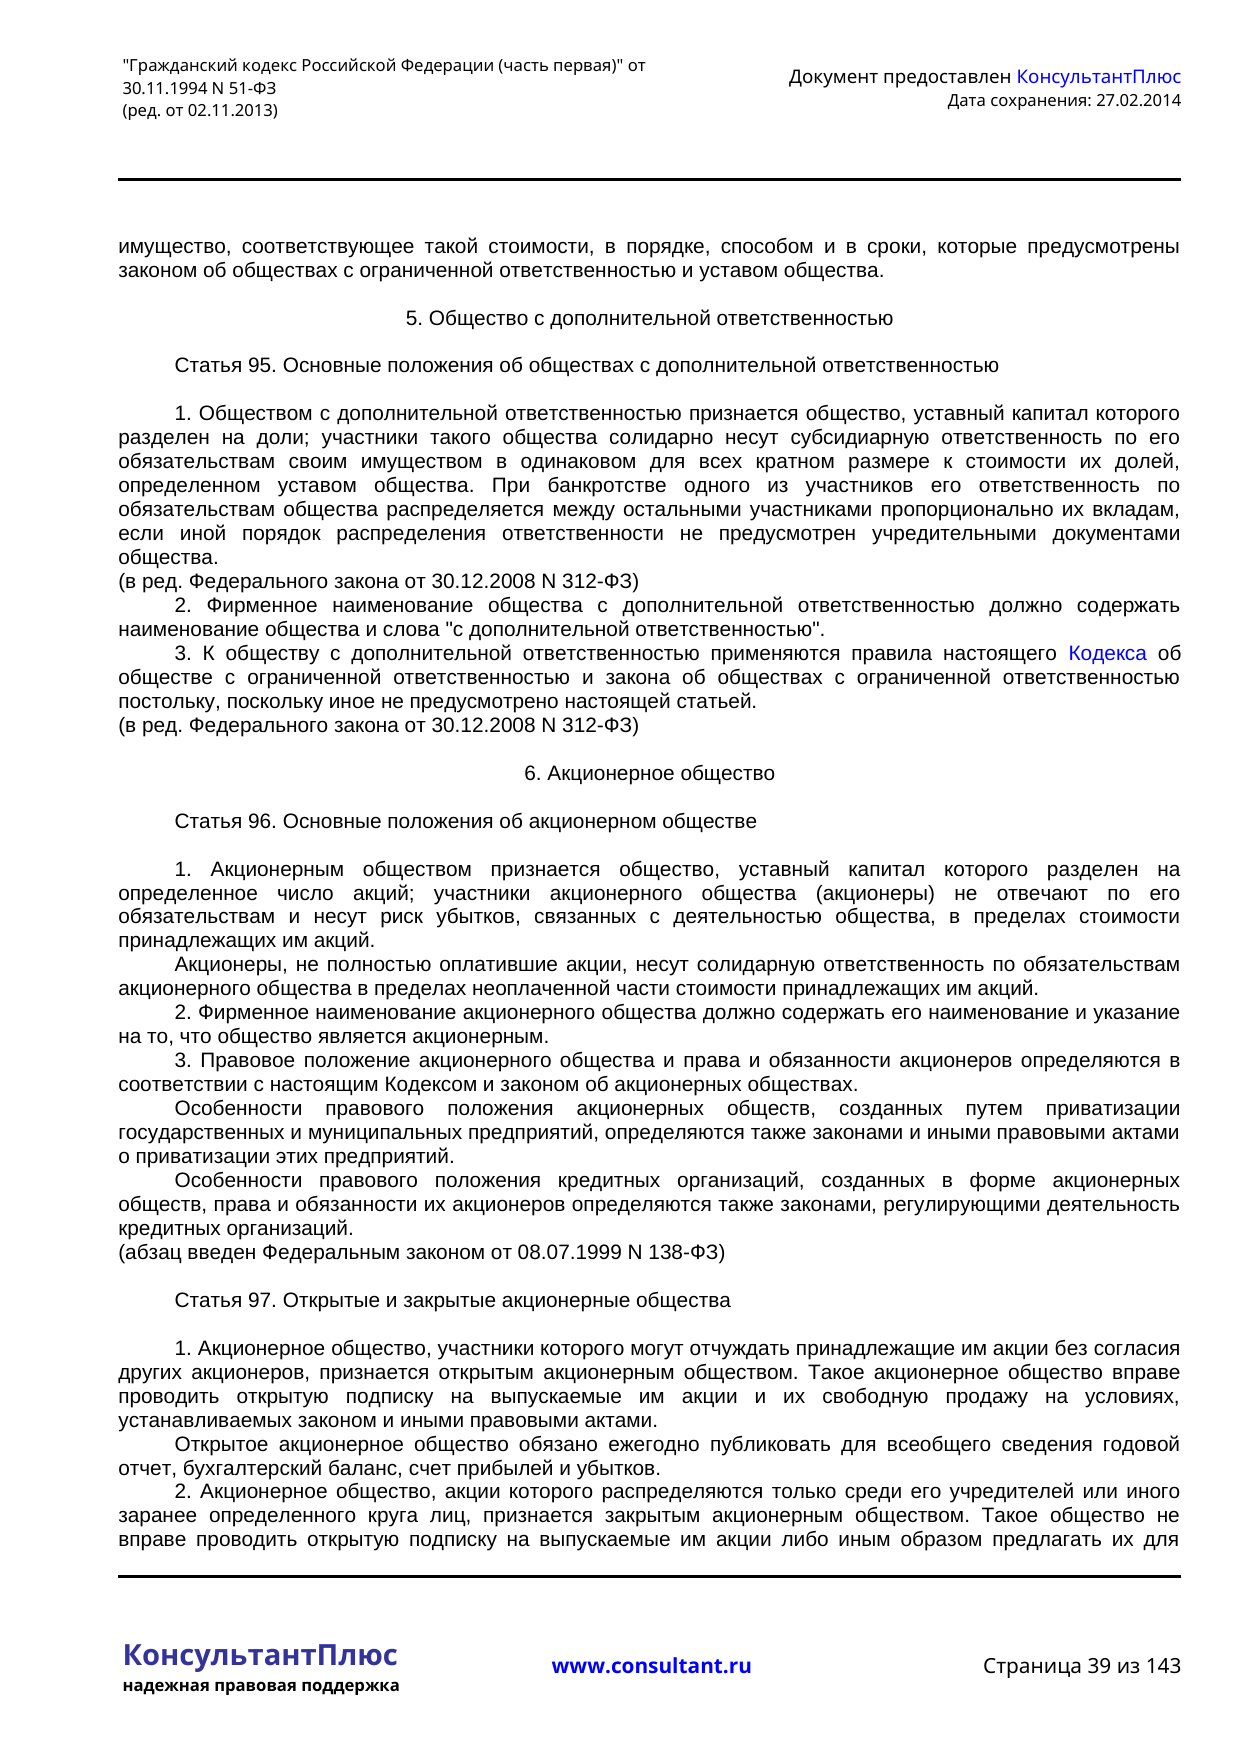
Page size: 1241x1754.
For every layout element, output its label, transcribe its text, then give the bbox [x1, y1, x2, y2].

text 2. Фирменное наименование общества с дополнительной ответственностью должно содержать наименование общества и слова "с дополнительной ответственностью". [118, 593, 1181, 641]
text (абзац введен Федеральным законом от 08.07.1999 N 138-ФЗ) [118, 1240, 1181, 1264]
text Особенности правового положения кредитных организаций, созданных в форме акционерных обществ, права и обязанности их акционеров определяются также законами, регулирующими деятельность кредитных организаций. [118, 1168, 1181, 1240]
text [118, 1479, 1181, 1551]
text Статья 97. Открытые и закрытые акционерные общества [118, 1288, 1181, 1312]
text (в ред. Федерального закона от 30.12.2008 N 312-ФЗ) [118, 713, 1181, 737]
text Особенности правового положения акционерных обществ, созданных путем приватизации государственных и муниципальных предприятий, определяются также законами и иными правовыми актами о приватизации этих предприятий. [118, 1096, 1181, 1168]
text 6. Акционерное общество [118, 761, 1181, 784]
text 3. К обществу с дополнительной ответственностью применяются правила настоящего Кодекса об обществе с ограниченной ответственностью и закона об обществах с ограниченной ответственностью постольку, поскольку иное не предусмотрено настоящей статьей. [118, 641, 1181, 713]
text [118, 233, 1181, 281]
text 1. Обществом с дополнительной ответственностью признается общество, уставный капитал которого разделен на доли; участники такого общества солидарно несут субсидиарную ответственность по его обязательствам своим имуществом в одинаковом для всех кратном размере к стоимости их долей, определенном уставом общества. При банкротстве одного из участников его ответственность по обязательствам общества распределяется между остальными участниками пропорционально их вкладам, если иной порядок распределения ответственности не предусмотрен учредительными документами общества. [118, 401, 1181, 569]
text (в ред. Федерального закона от 30.12.2008 N 312-ФЗ) [118, 569, 1181, 593]
text Открытое акционерное общество обязано ежегодно публиковать для всеобщего сведения годовой отчет, бухгалтерский баланс, счет прибылей и убытков. [118, 1431, 1181, 1479]
text Статья 95. Основные положения об обществах с дополнительной ответственностью [118, 353, 1181, 377]
text Акционеры, не полностью оплатившие акции, несут солидарную ответственность по обязательствам акционерного общества в пределах неоплаченной части стоимости принадлежащих им акций. [118, 952, 1181, 1000]
text 2. Фирменное наименование акционерного общества должно содержать его наименование и указание на то, что общество является акционерным. [118, 1000, 1181, 1048]
text Статья 96. Основные положения об акционерном обществе [118, 808, 1181, 832]
text 1. Акционерное общество, участники которого могут отчуждать принадлежащие им акции без согласия других акционеров, признается открытым акционерным обществом. Такое акционерное общество вправе проводить открытую подписку на выпускаемые им акции и их свободную продажу на условиях, устанавливаемых законом и иными правовыми актами. [118, 1336, 1181, 1431]
text 1. Акционерным обществом признается общество, уставный капитал которого разделен на определенное число акций; участники акционерного общества (акционеры) не отвечают по его обязательствам и несут риск убытков, связанных с деятельностью общества, в пределах стоимости принадлежащих им акций. [118, 856, 1181, 952]
text 3. Правовое положение акционерного общества и права и обязанности акционеров определяются в соответствии с настоящим Кодексом и законом об акционерных обществах. [118, 1048, 1181, 1096]
text 5. Общество с дополнительной ответственностью [118, 305, 1181, 329]
